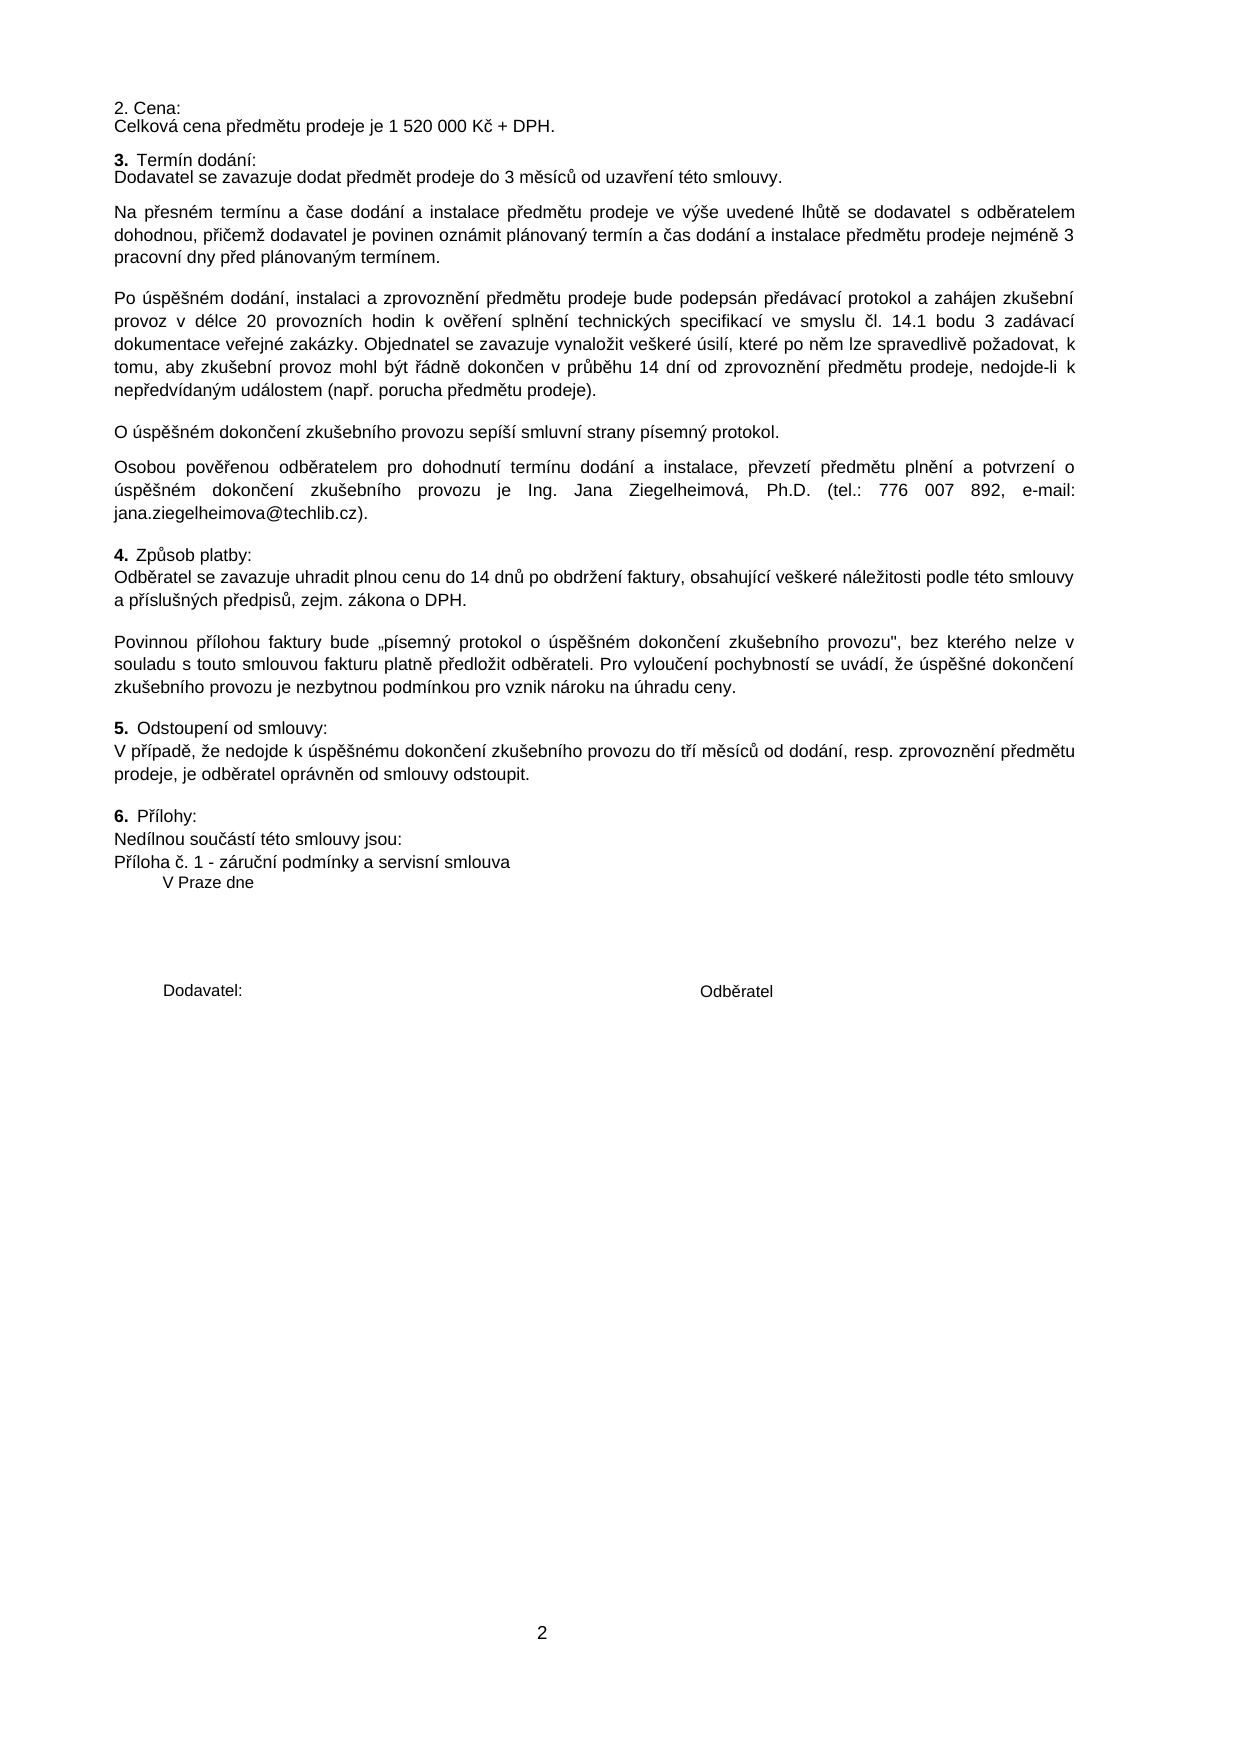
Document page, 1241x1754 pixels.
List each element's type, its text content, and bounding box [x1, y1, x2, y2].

text Povinnou přílohou faktury bude „písemný protokol o úspěšném dokončení zkušebního provozu", bez kterého nelze v souladu s touto smlouvou fakturu platně předložit odběrateli. Pro vyloučení pochybností se uvádí, že úspěšné dokončení zkušebního provozu je nezbytnou podmínkou pro vznik nároku na úhradu ceny. [114, 630, 1075, 698]
list Termín dodání: [114, 152, 1077, 170]
text Nedílnou součástí této smlouvy jsou: [114, 827, 1077, 850]
text O úspěšném dokončení zkušebního provozu sepíší smluvní strany písemný protokol. [114, 424, 1077, 442]
text V případě, že nedojde k úspěšnému dokončení zkušebního provozu do tří měsíců od dodání, resp. zprovoznění předmětu prodeje, je odběratel oprávněn od smlouvy odstoupit. [114, 739, 1075, 785]
text Dodavatel se zavazuje dodat předmět prodeje do 3 měsíců od uzavření této smlouvy. [114, 170, 1077, 187]
text 2. Cena: [114, 101, 1077, 118]
list Odstoupení od smlouvy: [114, 716, 1077, 739]
text Odběratel se zavazuje uhradit plnou cenu do 14 dnů po obdržení faktury, obsahující veškeré náležitosti podle této smlouvy a příslušných předpisů, zejm. zákona o DPH. [114, 565, 1075, 611]
text Na přesném termínu a čase dodání a instalace předmětu prodeje ve výše uvedené lhůtě se dodavatel s odběratelem dohodnou, přičemž dodavatel je povinen oznámit plánovaný termín a čas dodání a instalace předmětu prodeje nejméně 3 pracovní dny před plánovaným termínem. [114, 201, 1075, 268]
text Celková cena předmětu prodeje je 1 520 000 Kč + DPH. [114, 118, 1077, 136]
text Osobou pověřenou odběratelem pro dohodnutí termínu dodání a instalace, převzetí předmětu plnění a potvrzení o úspěšném dokončení zkušebního provozu je Ing. Jana Ziegelheimová, Ph.D. (tel.: 776 007 892, e-mail: jana.ziegelheimova@techlib.cz). [114, 455, 1075, 524]
text Po úspěšném dodání, instalaci a zprovoznění předmětu prodeje bude podepsán předávací protokol a zahájen zkušební provoz v délce 20 provozních hodin k ověření splnění technických specifikací ve smyslu čl. 14.1 bodu 3 zadávací dokumentace veřejné zakázky. Objednatel se zavazuje vynaložit veškeré úsilí, které po něm lze spravedlivě požadovat, k tomu, aby zkušební provoz mohl být řádně dokončen v průběhu 14 dní od zprovoznění předmětu prodeje, nedojde-li k nepředvídaným událostem (např. porucha předmětu prodeje). [114, 286, 1075, 402]
text Příloha č. 1 - záruční podmínky a servisní smlouva [114, 850, 1077, 873]
list Přílohy: [114, 804, 1077, 827]
list Způsob platby: [114, 547, 1077, 565]
